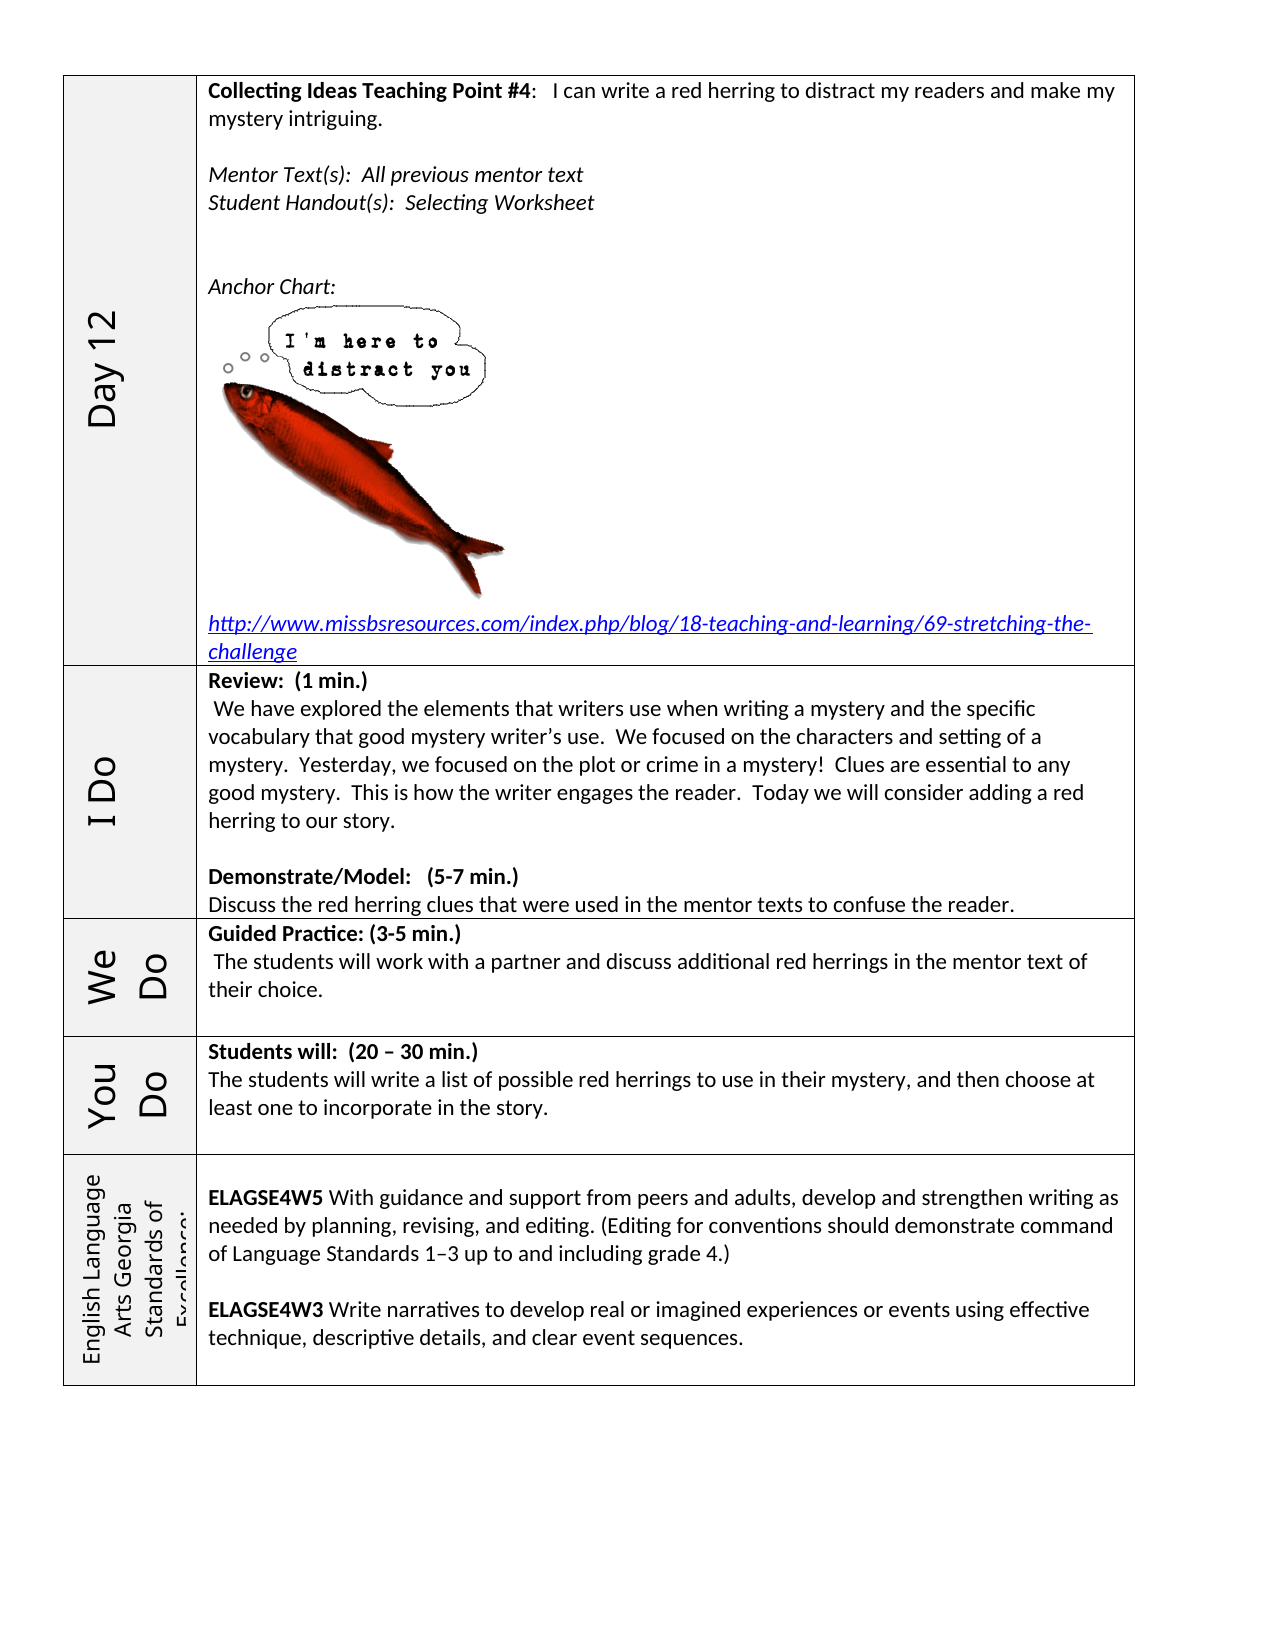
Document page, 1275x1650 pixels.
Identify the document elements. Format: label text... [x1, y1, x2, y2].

table_cell ELAGSE4W5 With guidance and support from peers and adults, develop and strengthen writing as needed by planning, revising, and editing. (Editing for conventions should demonstrate command of Language Standards 1–3 up to and including grade 4.) ELAGSE4W3 Write narratives to develop real or imagined experiences or events using effective technique, descriptive details, and clear event sequences. [197, 1155, 1134, 1385]
table_header Collecting Ideas Teaching Point #4: I can write a red herring to distract my readers and make my mystery intriguing. Mentor Text(s): All previous mentor text Student Handout(s): Selecting Worksheet Anchor Chart: http://www.missbsresources.com/index.php/blog/18-teaching-and-learning/69-stretching-the-challenge [197, 76, 1134, 665]
table_cell Review: (1 min.) We have explored the elements that writers use when writing a mystery and the specific vocabulary that good mystery writer’s use. We focused on the characters and setting of a mystery. Yesterday, we focused on the plot or crime in a mystery! Clues are essential to any good mystery. This is how the writer engages the reader. Today we will consider adding a red herring to our story. Demonstrate/Model: (5-7 min.) Discuss the red herring clues that were used in the mentor texts to confuse the reader. [197, 666, 1134, 918]
picture [208, 300, 517, 609]
table_cell Guided Practice: (3-5 min.) The students will work with a partner and discuss additional red herrings in the mentor text of their choice. [197, 919, 1134, 1036]
table_cell You Do [64, 1037, 196, 1154]
table_cell We Do [64, 919, 196, 1036]
table_cell English Language Arts Georgia Standards of Excellence: [64, 1155, 196, 1385]
table_cell I Do [64, 666, 196, 918]
table_cell Students will: (20 – 30 min.) The students will write a list of possible red herrings to use in their mystery, and then choose at least one to incorporate in the story. [197, 1037, 1134, 1154]
table_header Day 12 [64, 76, 196, 665]
